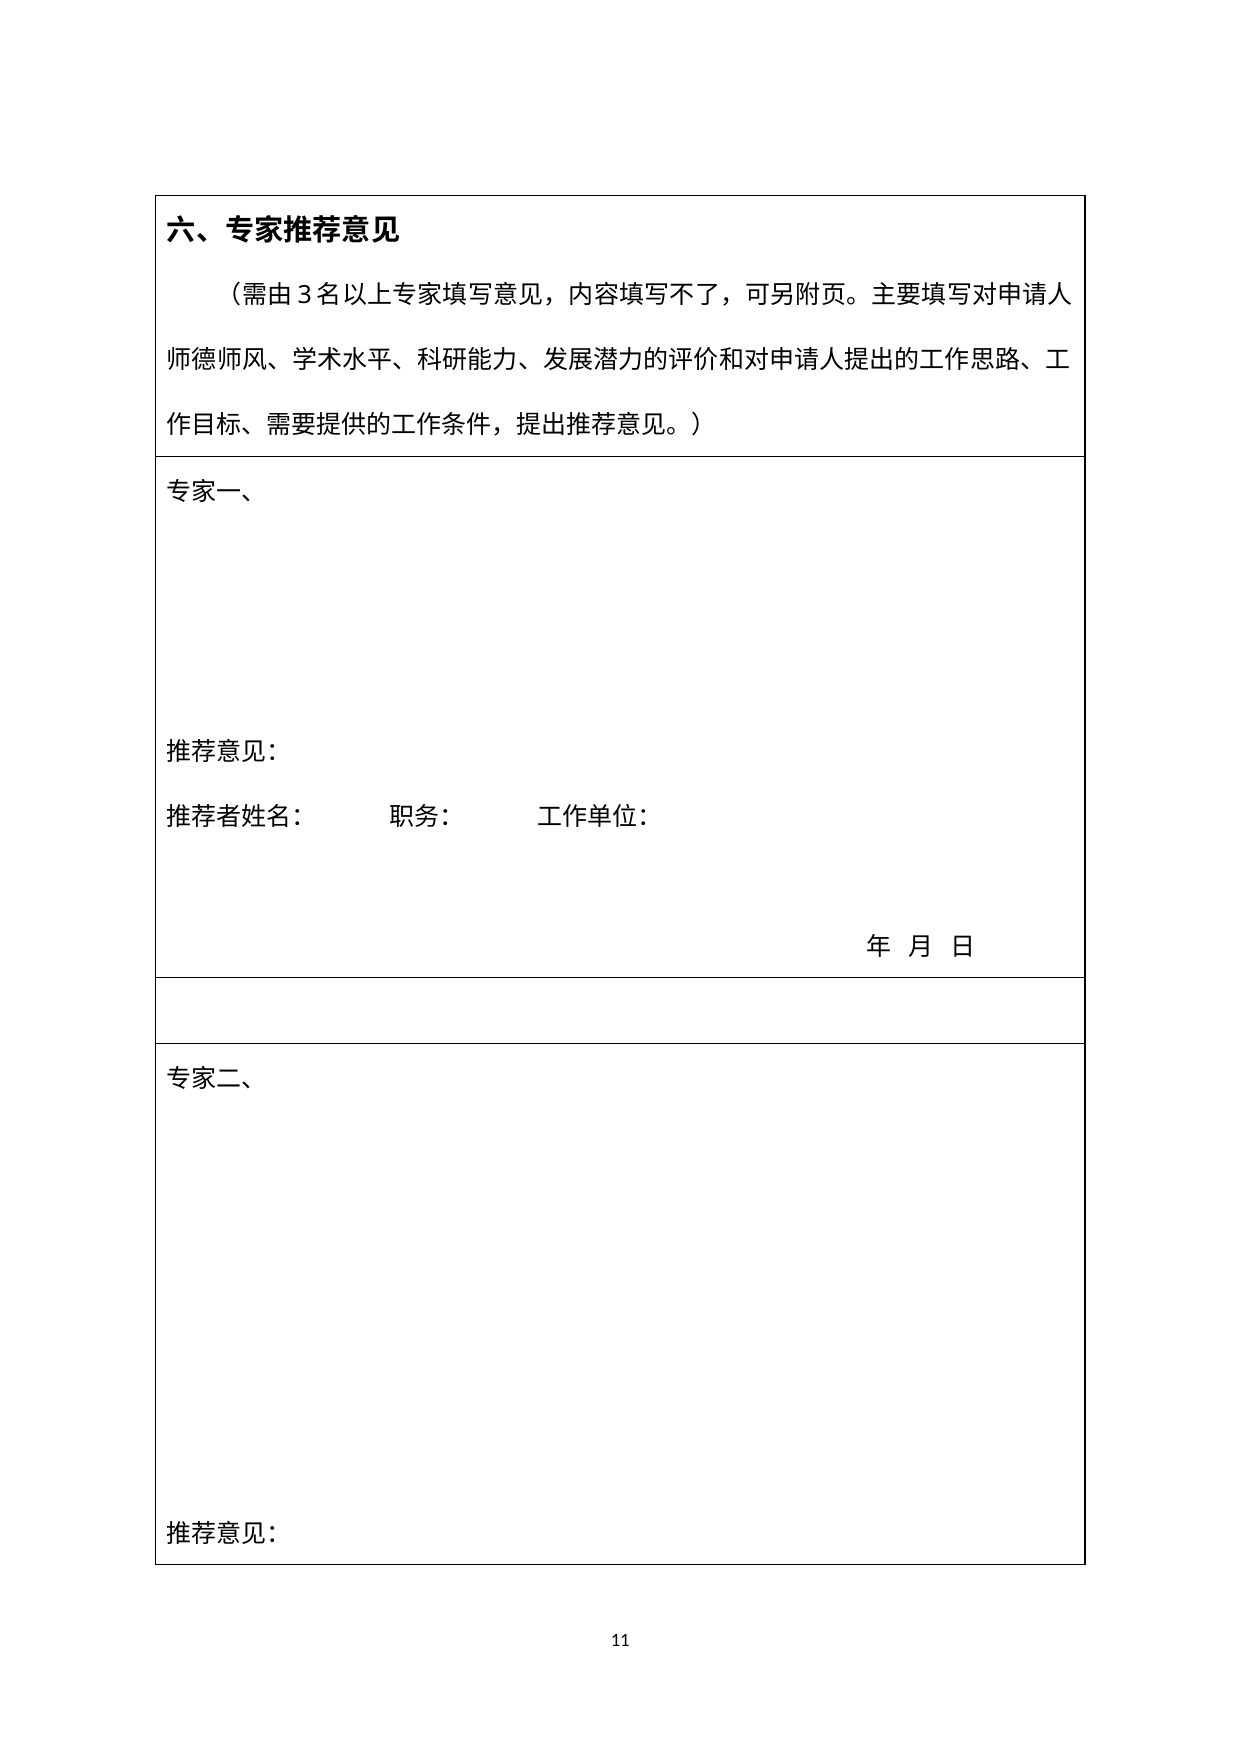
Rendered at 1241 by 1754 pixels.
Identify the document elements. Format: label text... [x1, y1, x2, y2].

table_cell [156, 1044, 1084, 1564]
table_cell [156, 978, 1084, 1043]
table_cell 专家一、 推荐意见： 推荐者姓名： 职务： 工作单位： 年 月 日 [156, 457, 1084, 977]
table_header 六、专家推荐意见 （需由3名以上专家填写意见，内容填写不了，可另附页。主要填写对申请人师德师风、学术水平、科研能力、发展潜力的评价和对申请人提出的工作思路、工作目标、需要提供的工作条件，提出推荐意见。） [156, 196, 1084, 456]
